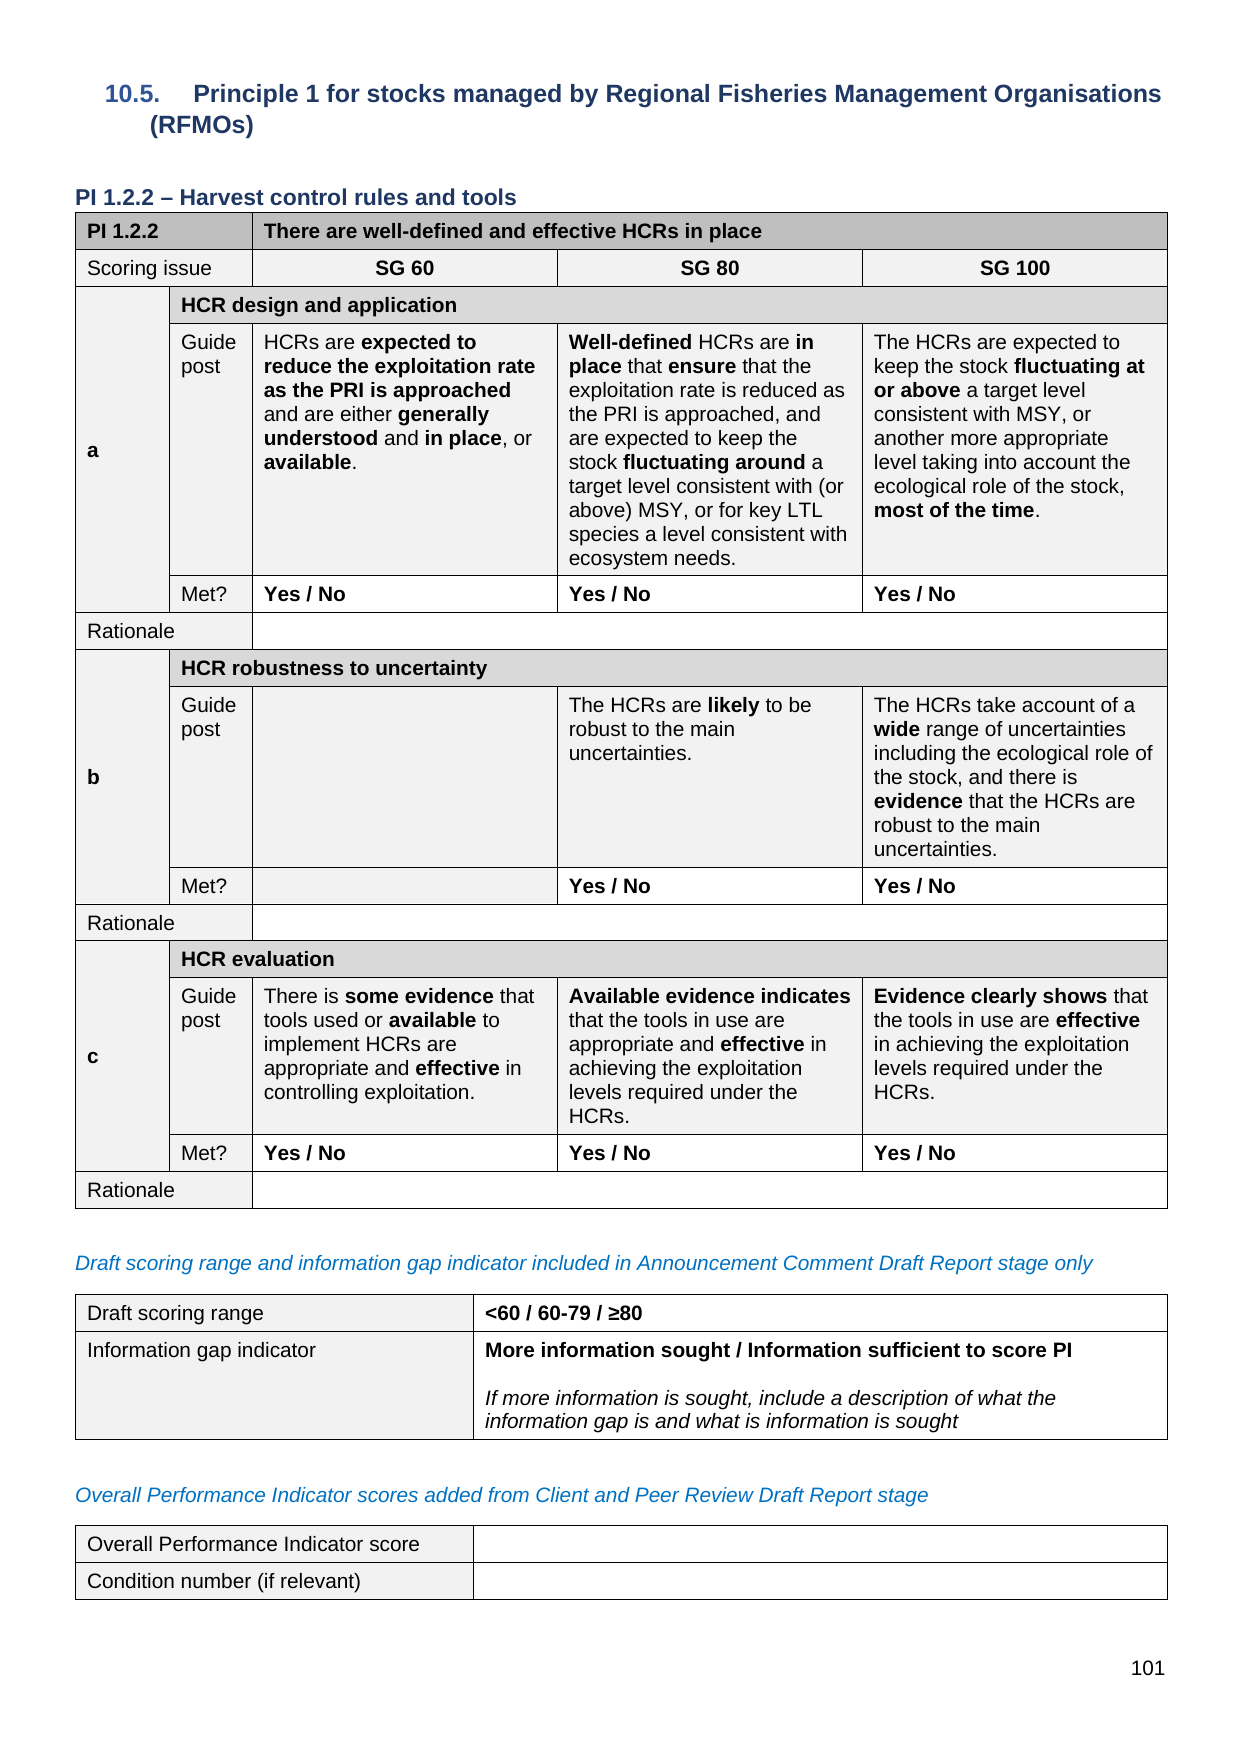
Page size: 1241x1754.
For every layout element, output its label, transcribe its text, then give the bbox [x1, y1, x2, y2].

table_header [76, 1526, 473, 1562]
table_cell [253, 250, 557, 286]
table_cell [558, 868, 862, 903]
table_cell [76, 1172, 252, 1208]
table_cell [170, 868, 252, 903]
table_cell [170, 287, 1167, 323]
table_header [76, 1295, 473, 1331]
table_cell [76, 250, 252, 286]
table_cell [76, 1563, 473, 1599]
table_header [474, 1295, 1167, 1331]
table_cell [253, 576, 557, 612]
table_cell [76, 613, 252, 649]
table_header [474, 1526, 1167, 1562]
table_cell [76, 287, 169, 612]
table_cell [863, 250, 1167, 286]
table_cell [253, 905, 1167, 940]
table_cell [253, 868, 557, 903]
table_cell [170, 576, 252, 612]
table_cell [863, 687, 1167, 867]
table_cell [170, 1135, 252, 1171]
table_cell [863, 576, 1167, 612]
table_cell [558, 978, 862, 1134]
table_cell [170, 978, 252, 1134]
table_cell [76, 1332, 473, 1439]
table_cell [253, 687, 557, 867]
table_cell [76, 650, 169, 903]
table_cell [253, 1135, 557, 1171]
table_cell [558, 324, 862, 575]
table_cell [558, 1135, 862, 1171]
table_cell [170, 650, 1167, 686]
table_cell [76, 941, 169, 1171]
text Draft scoring range and information gap indicator included in Announcement Comment Draft Report stage only [75, 1251, 1165, 1275]
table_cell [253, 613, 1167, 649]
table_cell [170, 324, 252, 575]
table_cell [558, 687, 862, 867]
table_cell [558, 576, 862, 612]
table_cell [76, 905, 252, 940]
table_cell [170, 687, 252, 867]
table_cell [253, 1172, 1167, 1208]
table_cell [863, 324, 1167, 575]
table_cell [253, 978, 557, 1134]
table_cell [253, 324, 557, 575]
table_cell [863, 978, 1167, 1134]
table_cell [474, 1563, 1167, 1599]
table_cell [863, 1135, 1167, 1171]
text Overall Performance Indicator scores added from Client and Peer Review Draft Report stage [75, 1483, 1165, 1507]
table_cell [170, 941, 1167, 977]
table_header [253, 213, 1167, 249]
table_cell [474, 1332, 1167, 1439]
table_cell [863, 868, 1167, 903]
subtitle PI 1.2.2 – Harvest control rules and tools [75, 184, 1165, 210]
subtitle Principle 1 for stocks managed by Regional Fisheries Management Organisations (RFMOs) [104, 79, 1165, 139]
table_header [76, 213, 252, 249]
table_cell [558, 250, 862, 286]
